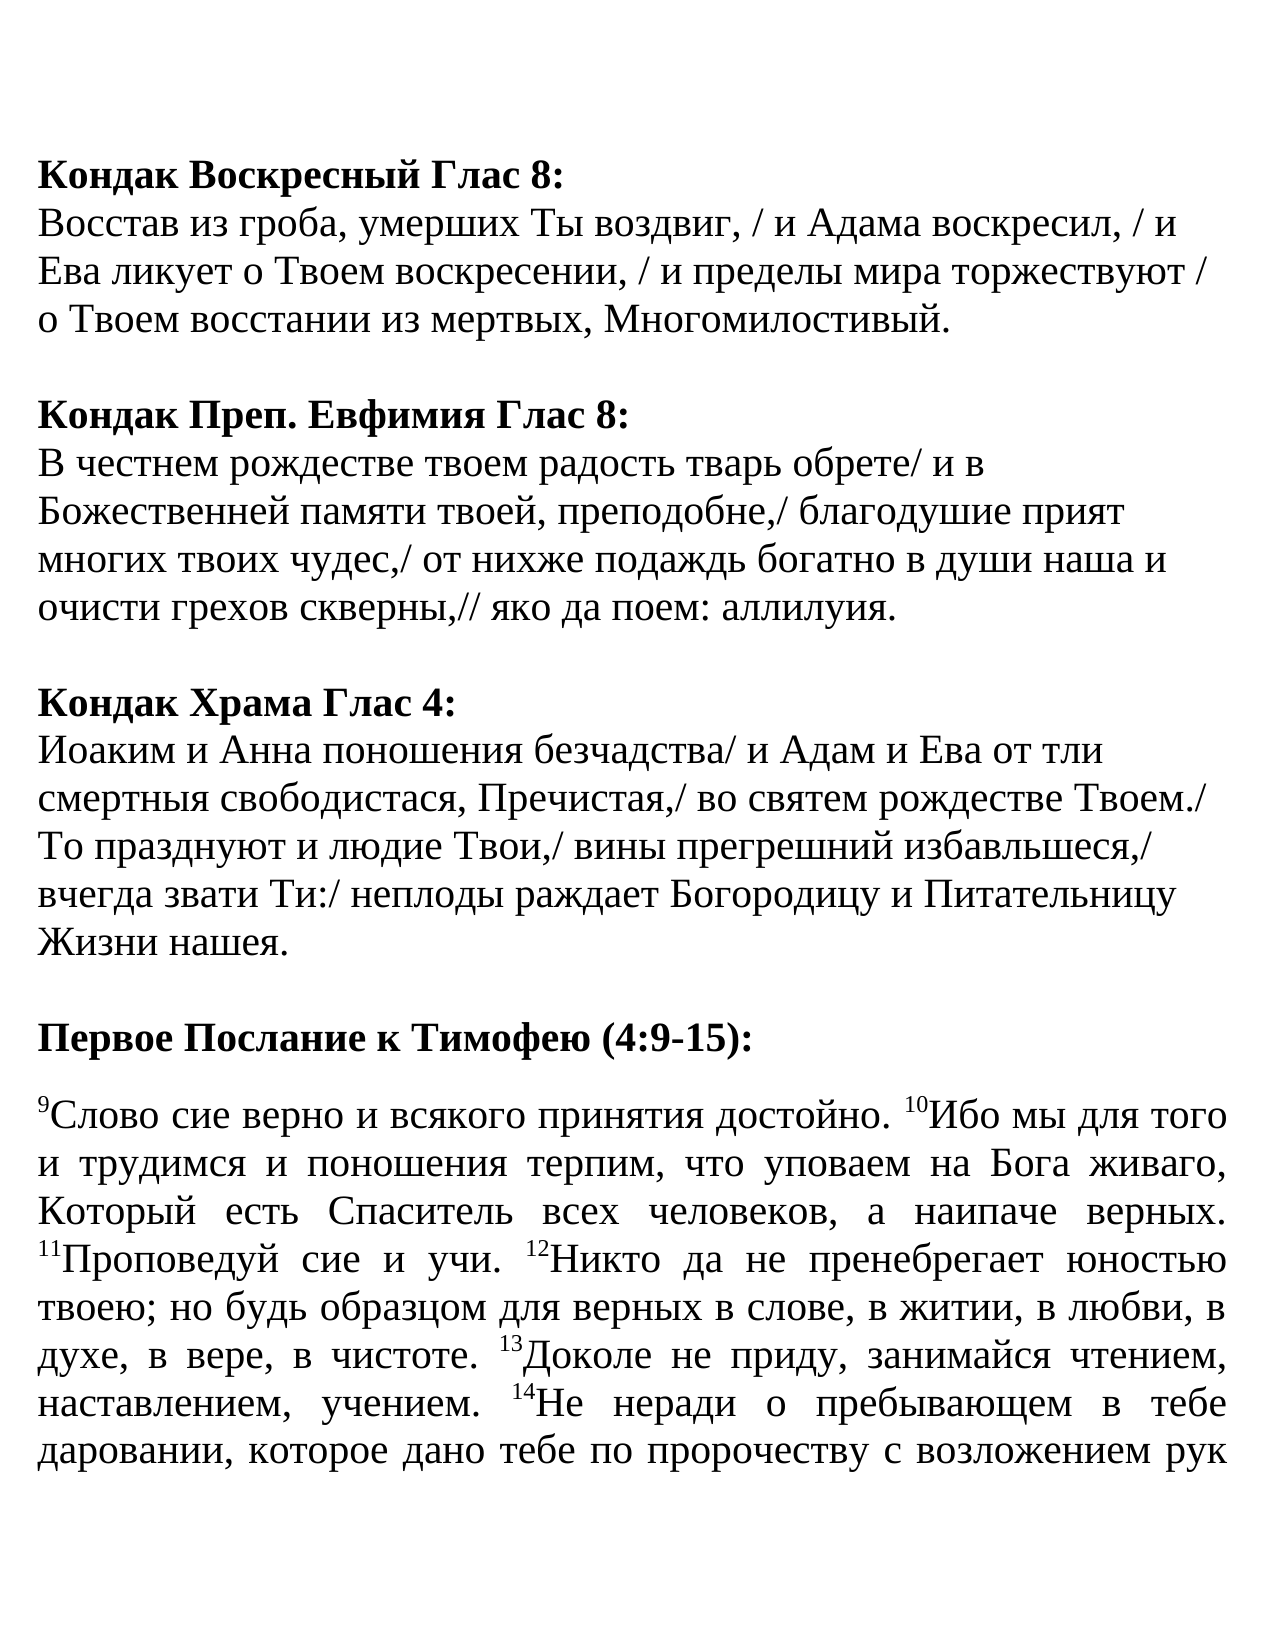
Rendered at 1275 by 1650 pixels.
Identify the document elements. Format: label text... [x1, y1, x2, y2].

text Восстав из гроба, умерших Ты воздвиг, / и Адама воскресил, / и Ева ликует о Твоем воскресении, / и пределы мира торжествуют / о Твоем восстании из мертвых, Многомилостивый. [37, 198, 1228, 342]
text В честнем рождестве твоем радость тварь обрете/ и в Божественней памяти твоей, преподобне,/ благодушие прият многих твоих чудес,/ от нихже подаждь богатно в души наша и очисти грехов скверны,// яко да поем: аллилуия. [37, 437, 1228, 629]
text Иоаким и Анна поношения безчадства/ и Адам и Ева от тли смертныя свободистася, Пречистая,/ во святем рождестве Твоем./ То празднуют и людие Твои,/ вины прегрешний избавльшеся,/ вчегда звати Ти:/ неплоды раждает Богородицу и Питательницу Жизни нашея. [37, 725, 1228, 964]
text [37, 1089, 1228, 1473]
text Кондак Преп. Евфимия Глас 8: [37, 389, 1228, 437]
text Кондак Воскресный Глас 8: [37, 150, 1228, 198]
text Первое Послание к Тимофею (4:9-15): [37, 1012, 1228, 1060]
text Кондак Храма Глас 4: [37, 677, 1228, 725]
